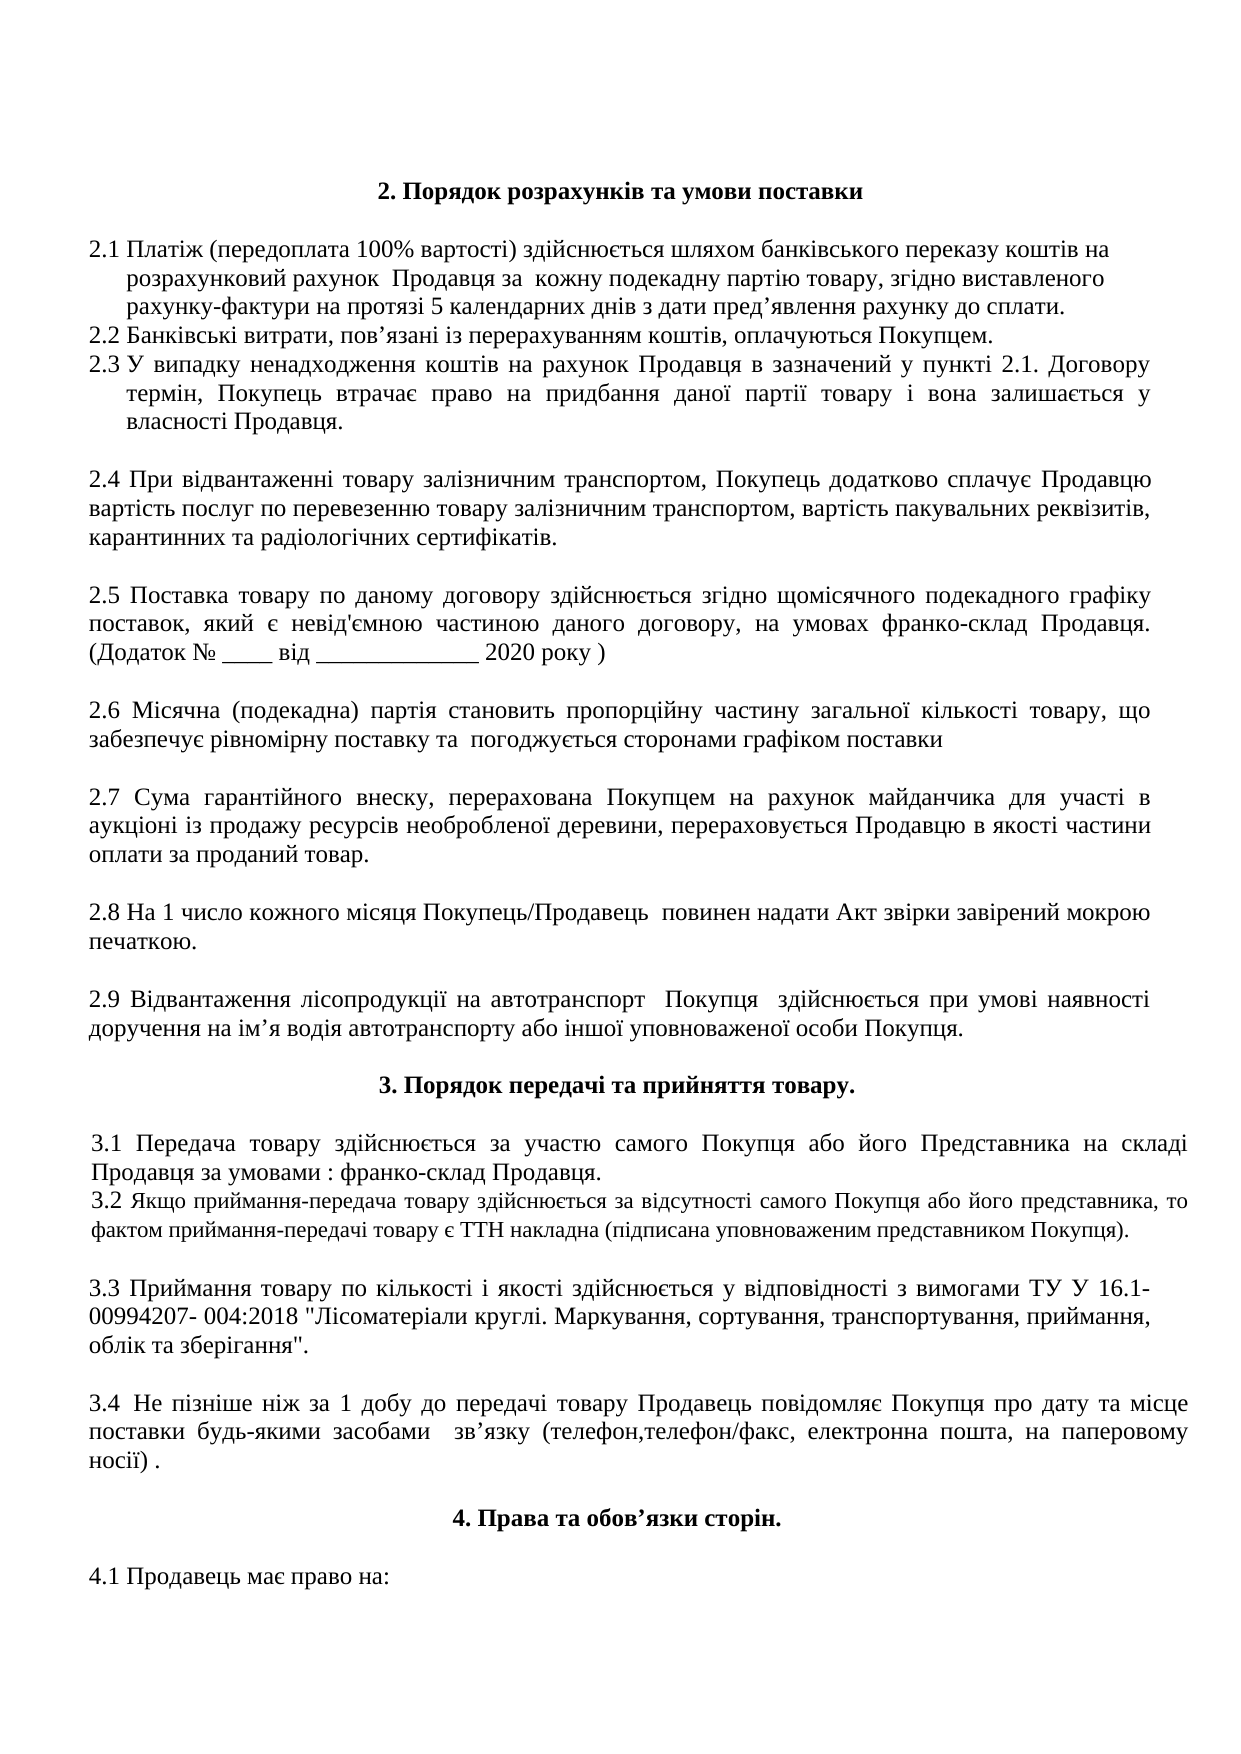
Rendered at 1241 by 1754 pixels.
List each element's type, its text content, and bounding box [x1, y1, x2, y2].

list Платіж (передоплата 100% вартості) здійснюється шляхом банківського переказу коштів на розрахунковий рахунок Продавця за кожну подекадну партію товару, згідно виставленого рахунку-фактури на протязі 5 календарних днів з дати пред’явлення рахунку до сплати. [89, 234, 1152, 320]
text 4.1 Продавець має право на: [89, 1561, 1152, 1590]
text 2.6 Місячна (подекадна) партія становить пропорційну частину загальної кількості товару, що забезпечує рівномірну поставку та погоджується сторонами графіком поставки [89, 695, 1152, 753]
text 3.2 Якщо приймання-передача товару здійснюється за відсутності самого Покупця або його представника, то фактом приймання-передачі товару є ТТН накладна (підписана уповноваженим представником Покупця). [91, 1186, 1190, 1243]
text 3. Порядок передачі та прийняття товару. [89, 1071, 1152, 1099]
list Не пізніше ніж за 1 добу до передачі товару Продавець повідомляє Покупця про дату та місце поставки будь-якими засобами зв’язку (телефон,телефон/факс, електронна пошта, на паперовому носії) . [89, 1388, 1190, 1474]
text 4. Права та обов’язки сторін. [89, 1503, 1152, 1532]
list У випадку ненадходження коштів на рахунок Продавця в зазначений у пункті 2.1. Договору термін, Покупець втрачає право на придбання даної партії товару і вона залишається у власності Продавця. [89, 349, 1152, 435]
text 3.1 Передача товару здійснюється за участю самого Покупця або його Представника на складі Продавця за умовами : франко-склад Продавця. [91, 1128, 1190, 1186]
list Банківські витрати, пов’язані із перерахуванням коштів, оплачуються Покупцем. [89, 320, 1152, 349]
text 2.7 Сума гарантійного внеску, перерахована Покупцем на рахунок майданчика для участі в аукціоні із продажу ресурсів необробленої деревини, перераховується Продавцю в якості частини оплати за проданий товар. [89, 782, 1152, 868]
text 2. Порядок розрахунків та умови поставки [89, 176, 1152, 205]
text 3.3 Приймання товару по кількості і якості здійснюється у відповідності з вимогами ТУ У 16.1-00994207- 004:2018 "Лісоматеріали круглі. Маркування, сортування, транспортування, приймання, облік та зберігання". [89, 1273, 1152, 1359]
text 2.9 Відвантаження лісопродукції на автотранспорт Покупця здійснюється при умові наявності доручення на ім’я водія автотранспорту або іншої уповноваженої особи Покупця. [89, 984, 1152, 1041]
text 2.5 Поставка товару по даному договору здійснюється згідно щомісячного подекадного графіку поставок, який є невід'ємною частиною даного договору, на умовах франко-склад Продавця. (Додаток № ____ від _____________ 2020 року ) [89, 580, 1152, 666]
text 2.8 На 1 число кожного місяця Покупець/Продавець повинен надати Акт звірки завірений мокрою печаткою. [89, 897, 1152, 955]
text 2.4 При відвантаженні товару залізничним транспортом, Покупець додатково сплачує Продавцю вартість послуг по перевезенню товару залізничним транспортом, вартість пакувальних реквізитів, карантинних та радіологічних сертифікатів. [89, 464, 1152, 551]
